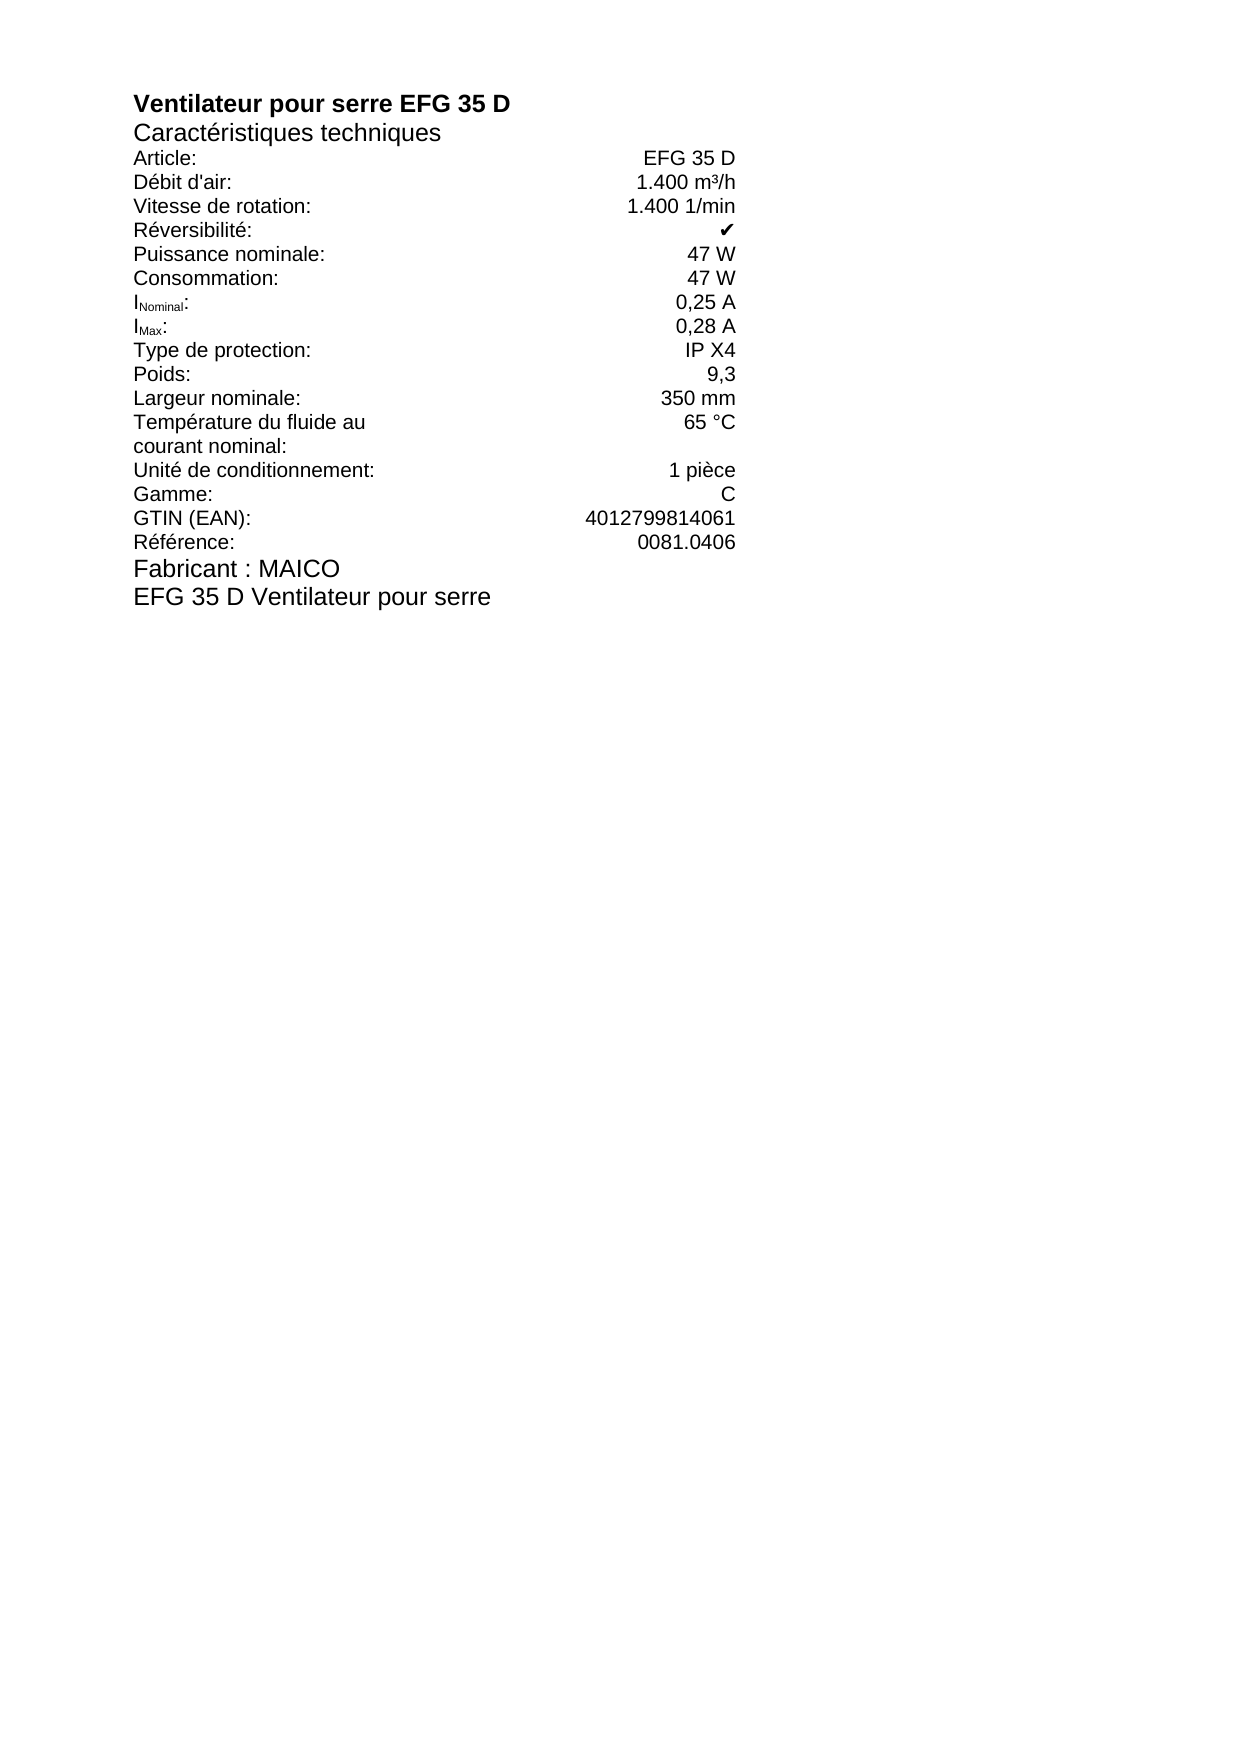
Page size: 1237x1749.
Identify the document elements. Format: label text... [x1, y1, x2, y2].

table_cell ✔ [434, 218, 747, 242]
table_cell Débit d'air: [122, 170, 434, 194]
table_cell 47 W [434, 242, 747, 266]
table_cell 0,25 A [434, 290, 747, 314]
table_cell Largeur nominale: [122, 386, 434, 410]
table_cell IMax: [122, 314, 434, 338]
text Fabricant : MAICO [133, 553, 1148, 582]
table_cell Température du fluide au courant nominal: [122, 410, 434, 458]
table_cell 0,28 A [434, 314, 747, 338]
table_cell 350 mm [434, 386, 747, 410]
table_cell INominal: [122, 290, 434, 314]
text Ventilateur pour serre EFG 35 D [133, 89, 1148, 117]
table_cell Vitesse de rotation: [122, 194, 434, 218]
table_cell Réversibilité: [122, 218, 434, 242]
table_cell 9,3 [434, 362, 747, 386]
table_cell Puissance nominale: [122, 242, 434, 266]
table_cell C [434, 482, 747, 506]
table_cell GTIN (EAN): [122, 506, 434, 529]
table_cell 1.400 m³/h [434, 170, 747, 194]
table_cell 47 W [434, 266, 747, 290]
table_cell Gamme: [122, 482, 434, 506]
table_cell Unité de conditionnement: [122, 458, 434, 482]
table_header EFG 35 D [434, 146, 747, 170]
table_cell Poids: [122, 362, 434, 386]
table_cell Consommation: [122, 266, 434, 290]
table_cell 4012799814061 [434, 506, 747, 529]
table_cell 65 °C [434, 410, 747, 458]
table_cell Type de protection: [122, 338, 434, 362]
text EFG 35 D Ventilateur pour serre [133, 582, 1148, 611]
text Caractéristiques techniques [133, 117, 1148, 146]
table_cell Référence: [122, 530, 434, 553]
table_cell 0081.0406 [434, 530, 747, 553]
table_header Article: [122, 146, 434, 170]
table_cell 1.400 1/min [434, 194, 747, 218]
table_cell 1 pièce [434, 458, 747, 482]
table_cell IP X4 [434, 338, 747, 362]
